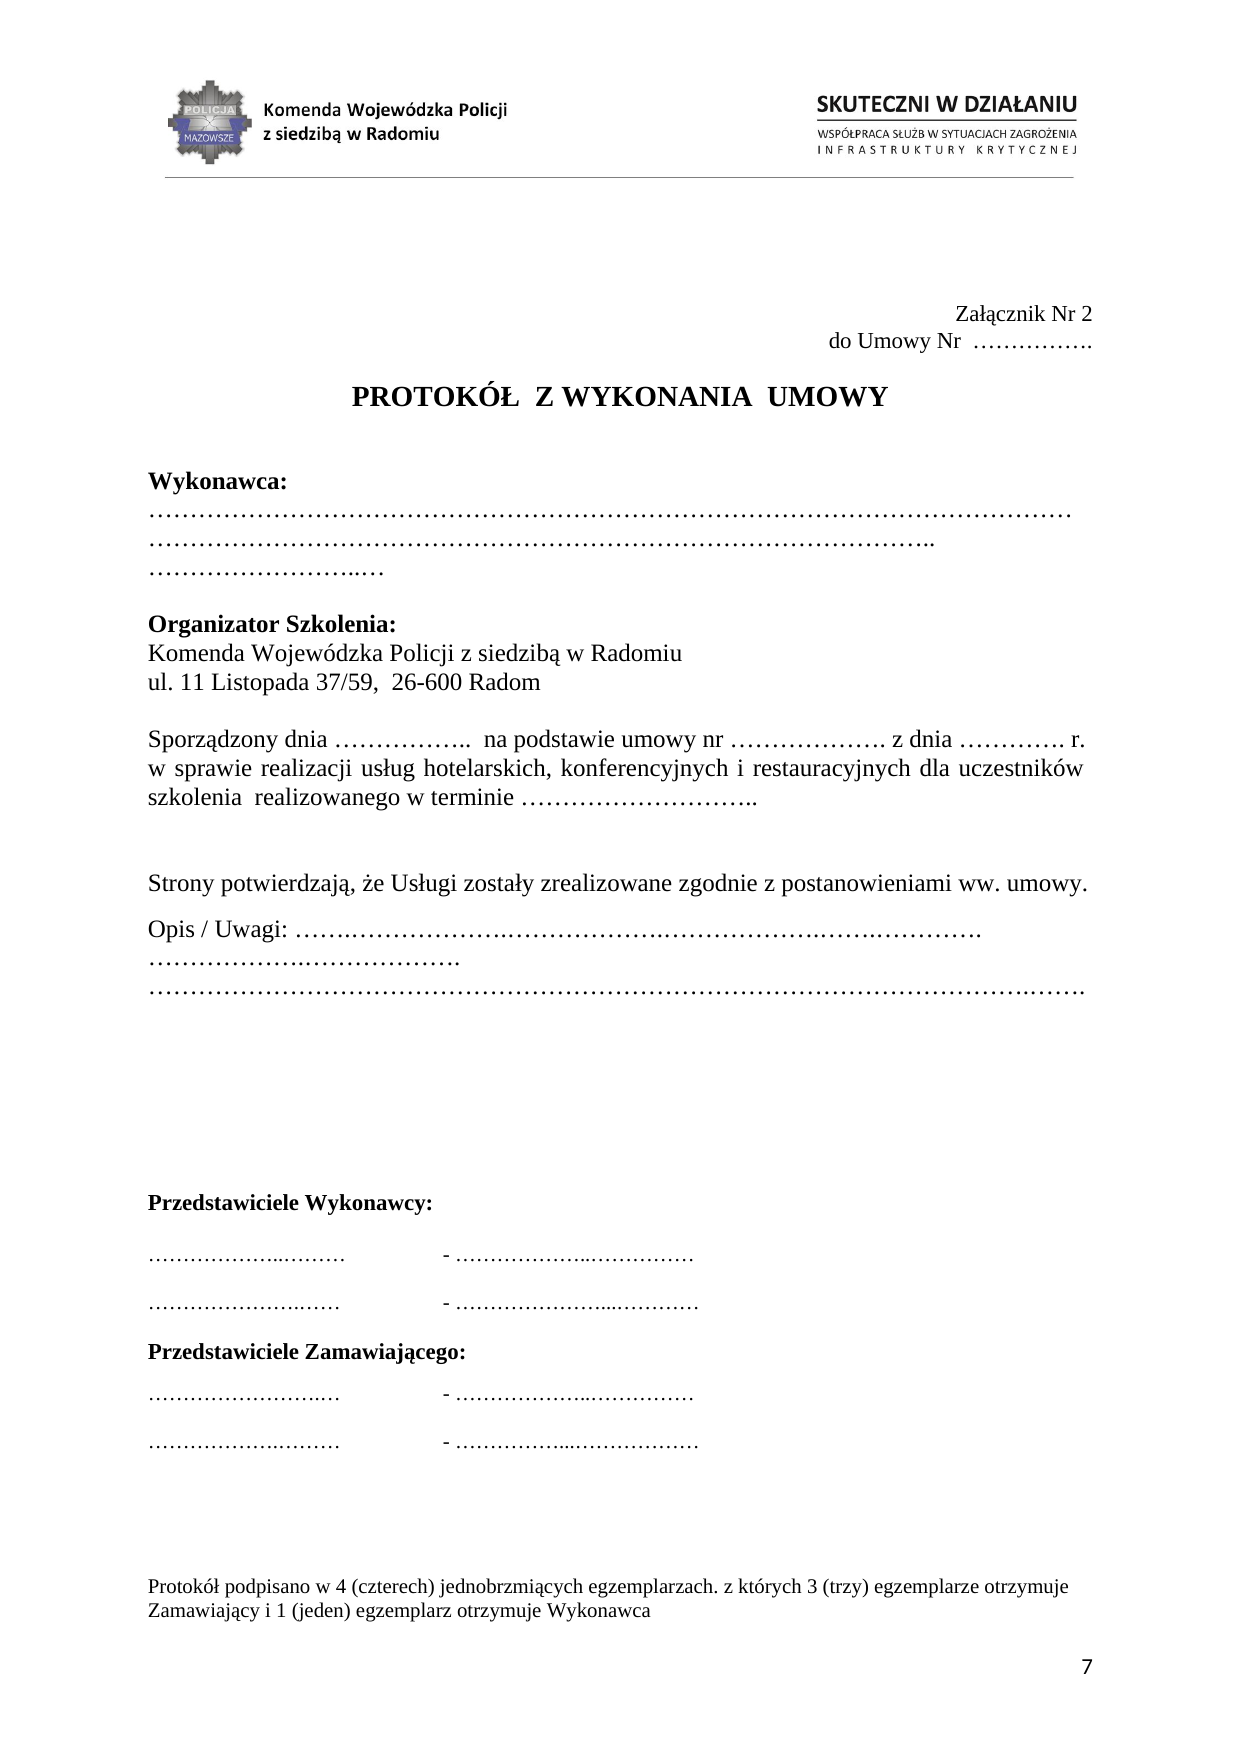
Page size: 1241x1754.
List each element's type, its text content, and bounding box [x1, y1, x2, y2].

text ……………………………………………………………………………………………………………………………………………………………………………………..……………………..… [148, 494, 1093, 581]
text Strony potwierdzają, że Usługi zostały zrealizowane zgodnie z postanowieniami ww. umowy. [148, 868, 1093, 897]
text Przedstawiciele Zamawiającego: [148, 1338, 1093, 1364]
text Załącznik Nr 2 [148, 301, 1093, 327]
picture [150, 73, 1090, 182]
text Zamawiający i 1 (jeden) egzemplarz otrzymuje Wykonawca [148, 1598, 1093, 1622]
text …………………….… - ………………..…………… [148, 1381, 1093, 1405]
text Wykonawca: [148, 466, 1093, 494]
text PROTOKÓŁ Z WYKONANIA UMOWY [148, 379, 1093, 413]
text Sporządzony dnia …………….. na podstawie umowy nr ………………. z dnia …………. r. w sprawie realizacji usług hotelarskich, konferencyjnych i restauracyjnych dla uczestników szkolenia realizowanego w terminie ……………………….. [148, 724, 1093, 811]
text Organizator Szkolenia: [148, 609, 1093, 638]
text ……………….……… - ……………...……………… [148, 1429, 1093, 1453]
text Opis / Uwagi: …….……………….……………….……………….…….………….……………….……………….…………………………………………………………………………………………….……. [148, 914, 1093, 1000]
text ul. 11 Listopada 37/59, 26-600 Radom [148, 667, 1093, 696]
text ………………..……… - ………………..…………… [148, 1242, 1093, 1266]
text Komenda Wojewódzka Policji z siedzibą w Radomiu [148, 638, 1093, 667]
text Przedstawiciele Wykonawcy: [148, 1189, 1093, 1216]
text do Umowy Nr ……………. [148, 327, 1093, 353]
text ………………….…… - …………………...………… [148, 1290, 1093, 1314]
text Protokół podpisano w 4 (czterech) jednobrzmiących egzemplarzach. z których 3 (trzy) egzemplarze otrzymuje [148, 1574, 1093, 1598]
